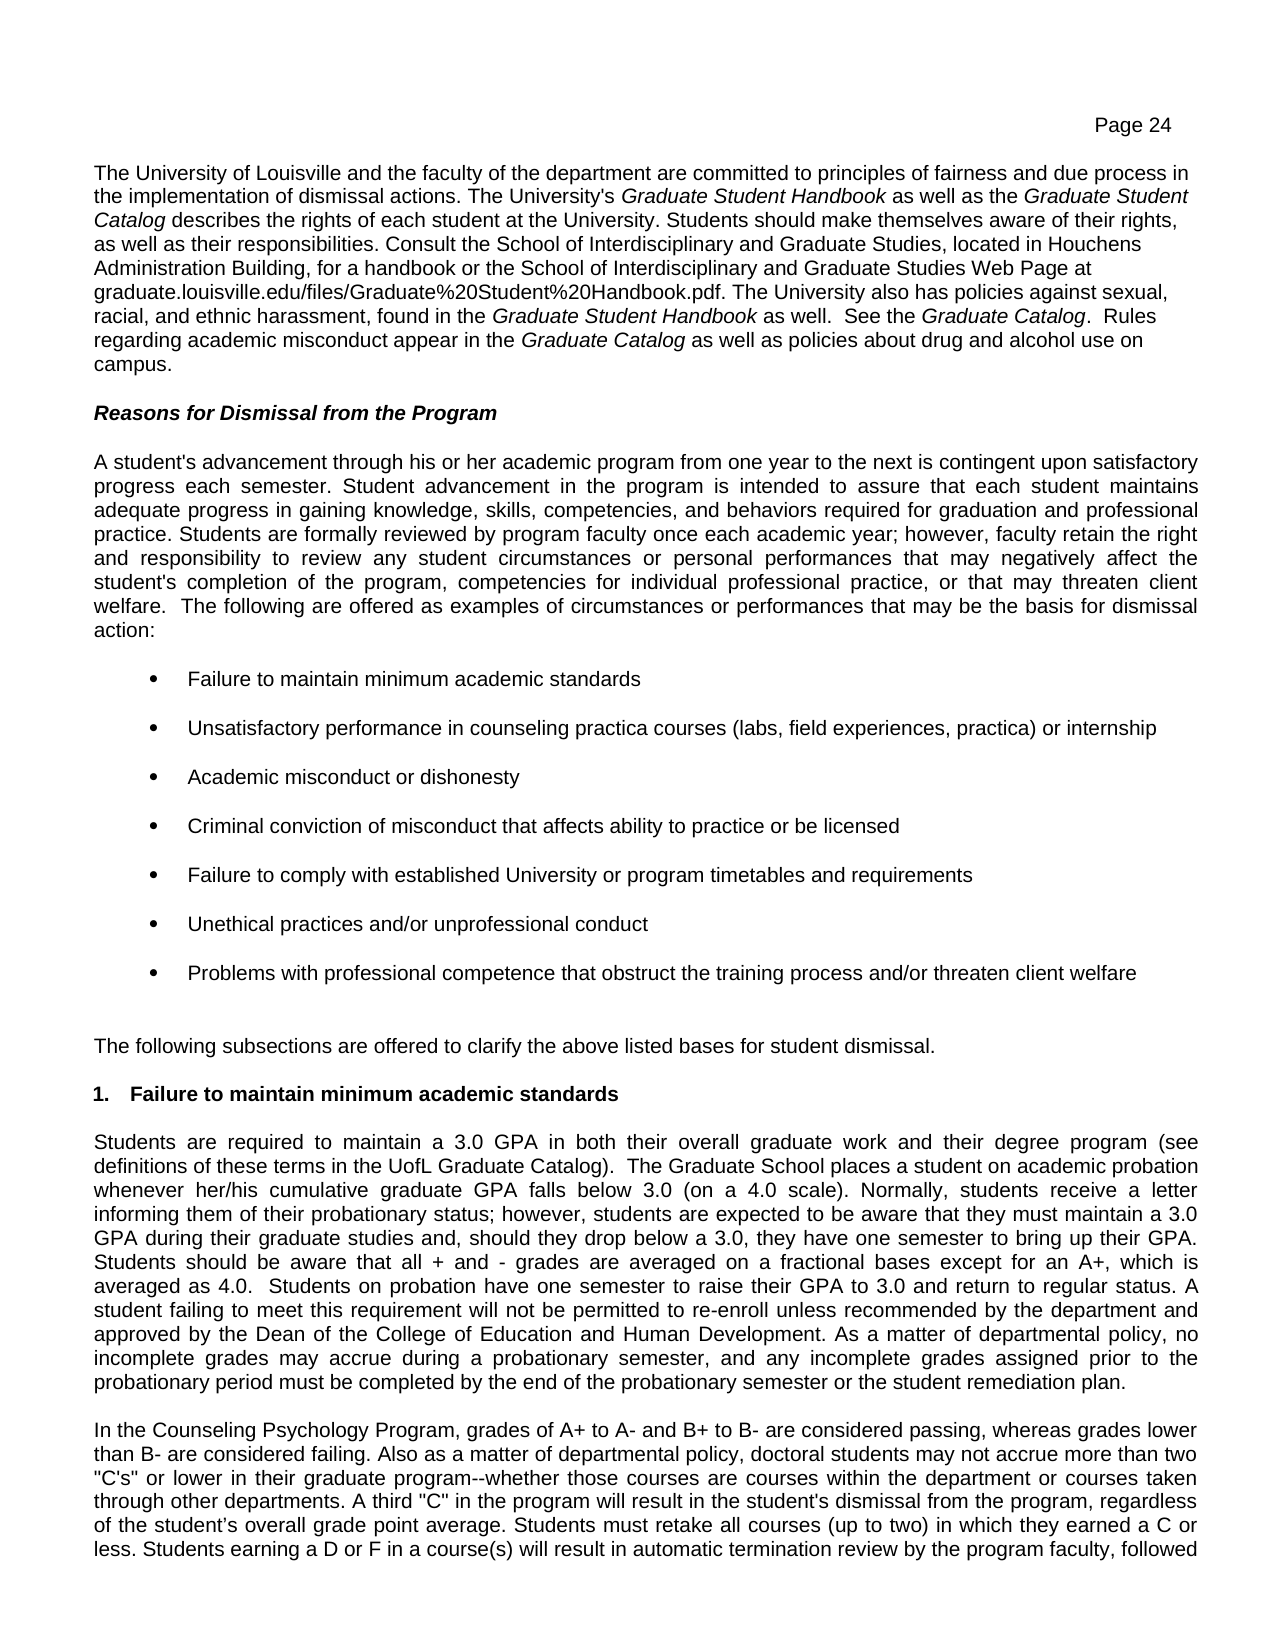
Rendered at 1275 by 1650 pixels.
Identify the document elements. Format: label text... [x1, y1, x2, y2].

list Academic misconduct or dishonesty [150, 765, 1200, 789]
list Failure to maintain minimum academic standards [92, 1082, 1200, 1106]
list Failure to maintain minimum academic standards [150, 667, 1200, 691]
text The following subsections are offered to clarify the above listed bases for student dismissal. [94, 1034, 1200, 1058]
list Criminal conviction of misconduct that affects ability to practice or be licensed [150, 814, 1200, 838]
list Failure to comply with established University or program timetables and requirements [150, 863, 1200, 887]
list Problems with professional competence that obstruct the training process and/or threaten client welfare [150, 961, 1200, 985]
text A student's advancement through his or her academic program from one year to the next is contingent upon satisfactory progress each semester. Student advancement in the program is intended to assure that each student maintains adequate progress in gaining knowledge, skills, competencies, and behaviors required for graduation and professional practice. Students are formally reviewed by program faculty once each academic year; however, faculty retain the right and responsibility to review any student circumstances or personal performances that may negatively affect the student's completion of the program, competencies for individual professional practice, or that may threaten client welfare. The following are offered as examples of circumstances or performances that may be the basis for dismissal action: [94, 450, 1200, 642]
list Unethical practices and/or unprofessional conduct [150, 912, 1200, 936]
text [94, 1417, 1200, 1561]
list Unsatisfactory performance in counseling practica courses (labs, field experiences, practica) or internship [150, 716, 1200, 740]
text Reasons for Dismissal from the Program [94, 401, 1200, 425]
text Students are required to maintain a 3.0 GPA in both their overall graduate work and their degree program (see definitions of these terms in the UofL Graduate Catalog). The Graduate School places a student on academic probation whenever her/his cumulative graduate GPA falls below 3.0 (on a 4.0 scale). Normally, students receive a letter informing them of their probationary status; however, students are expected to be aware that they must maintain a 3.0 GPA during their graduate studies and, should they drop below a 3.0, they have one semester to bring up their GPA. Students should be aware that all + and - grades are averaged on a fractional bases except for an A+, which is averaged as 4.0. Students on probation have one semester to raise their GPA to 3.0 and return to regular status. A student failing to meet this requirement will not be permitted to re-enroll unless recommended by the department and approved by the Dean of the College of Education and Human Development. As a matter of departmental policy, no incomplete grades may accrue during a probationary semester, and any incomplete grades assigned prior to the probationary period must be completed by the end of the probationary semester or the student remediation plan. [94, 1130, 1200, 1393]
text The University of Louisville and the faculty of the department are committed to principles of fairness and due process in the implementation of dismissal actions. The University's Graduate Student Handbook as well as the Graduate Student Catalog describes the rights of each student at the University. Students should make themselves aware of their rights, as well as their responsibilities. Consult the School of Interdisciplinary and Graduate Studies, located in Houchens Administration Building, for a handbook or the School of Interdisciplinary and Graduate Studies Web Page at graduate.louisville.edu/files/Graduate%20Student%20Handbook.pdf. The University also has policies against sexual, racial, and ethnic harassment, found in the Graduate Student Handbook as well. See the Graduate Catalog. Rules regarding academic misconduct appear in the Graduate Catalog as well as policies about drug and alcohol use on campus. [94, 160, 1200, 376]
